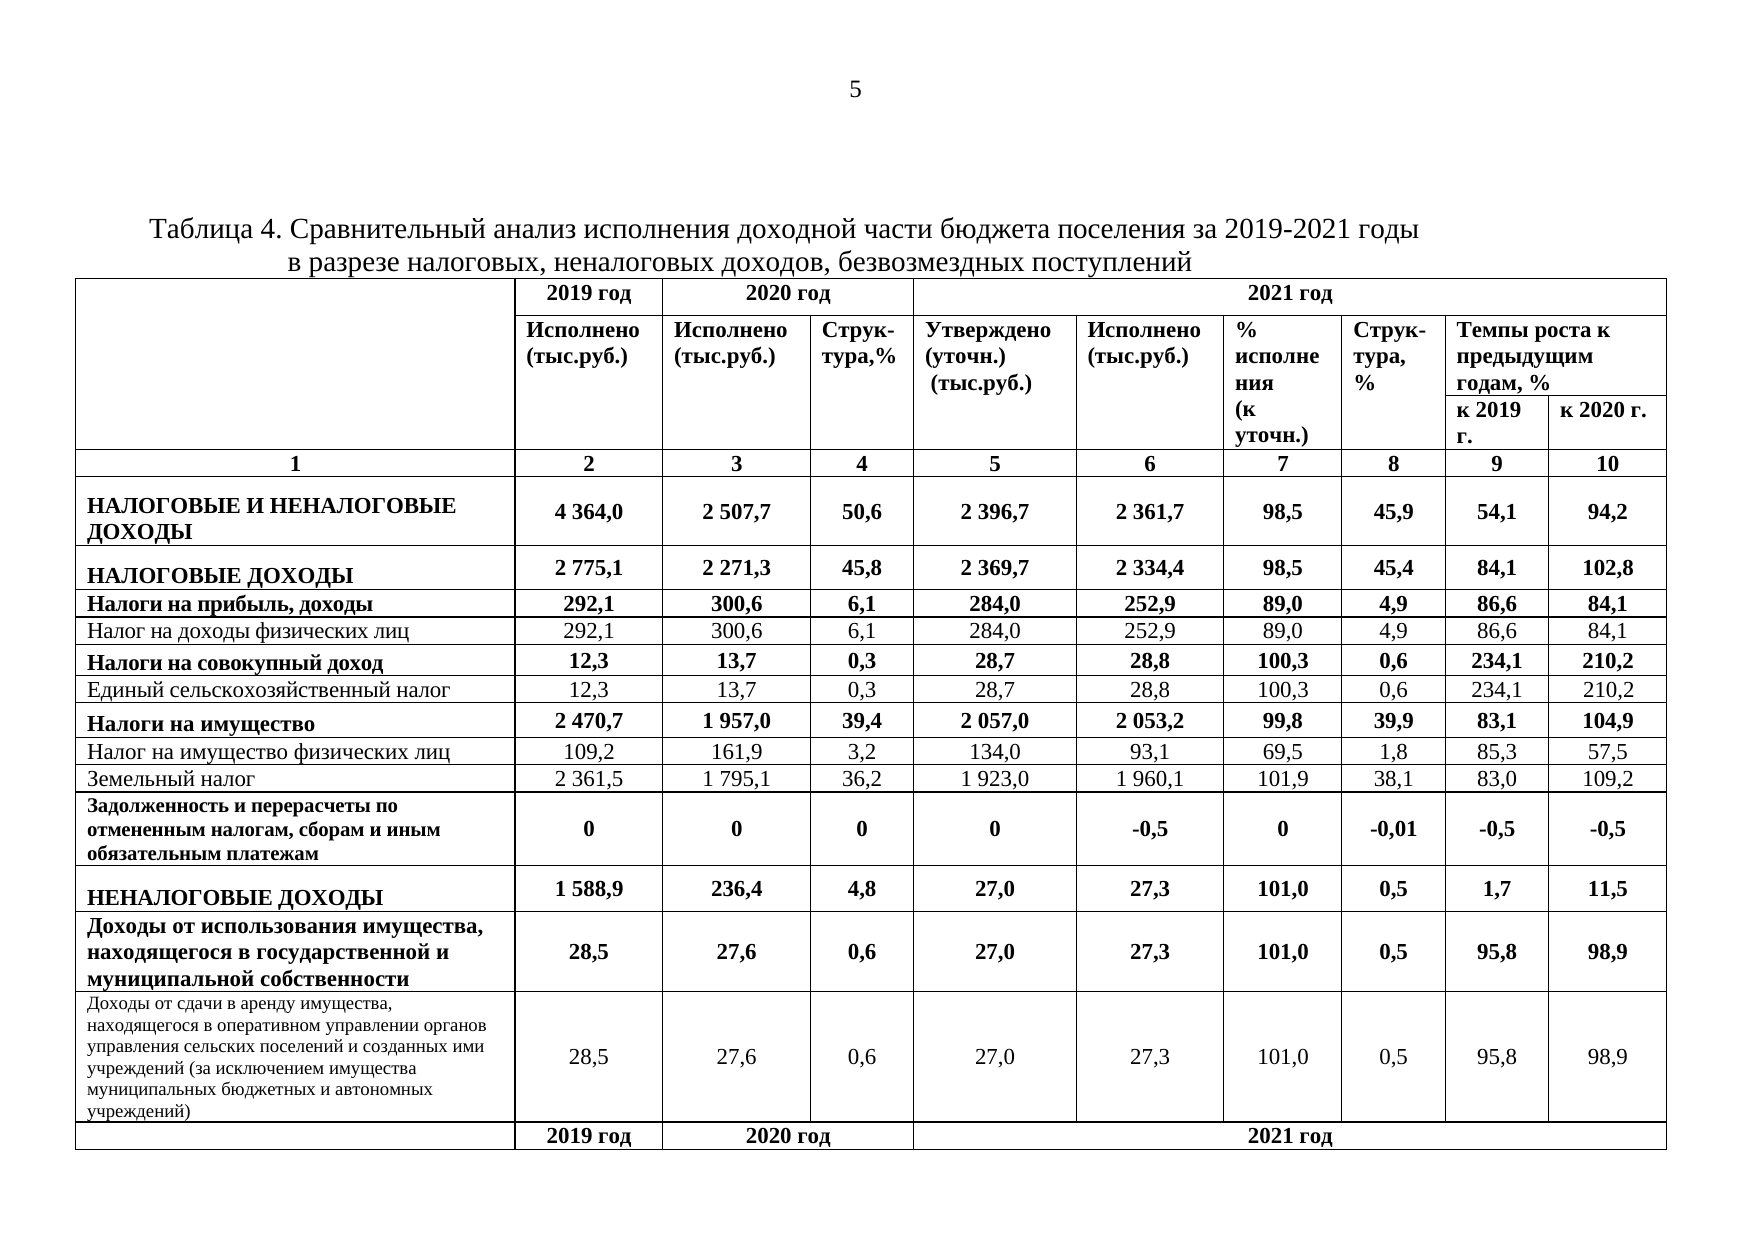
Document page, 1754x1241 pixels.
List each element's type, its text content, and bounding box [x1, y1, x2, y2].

table_cell 6,1 [811, 590, 913, 616]
table_cell 1,7 [1446, 866, 1548, 911]
table_cell 69,5 [1224, 738, 1341, 764]
table_cell 2021 год [914, 1123, 1666, 1149]
table_cell Налоги на совокупный доход [76, 645, 514, 675]
table_cell Исполнено (тыс.руб.) [516, 316, 662, 449]
table_cell 2 [516, 450, 662, 476]
table_cell 95,8 [1446, 912, 1548, 991]
table_cell 28,5 [516, 992, 662, 1121]
table_cell 292,1 [516, 590, 662, 616]
table_cell 1 795,1 [663, 765, 810, 791]
table_cell Единый сельскохозяйственный налог [76, 676, 514, 702]
table_cell 284,0 [914, 590, 1076, 616]
text в разрезе налоговых, неналоговых доходов, безвозмездных поступлений [75, 244, 1636, 278]
table_cell 50,6 [811, 477, 913, 545]
table_cell 101,0 [1224, 866, 1341, 911]
table_cell 27,3 [1077, 866, 1223, 911]
table_cell 28,8 [1077, 645, 1223, 675]
table_cell 0 [914, 793, 1076, 865]
table_cell 101,0 [1224, 912, 1341, 991]
table_cell 0 [663, 793, 810, 865]
table_cell 234,1 [1446, 676, 1548, 702]
table_cell 2 361,7 [1077, 477, 1223, 545]
table_cell 83,0 [1446, 765, 1548, 791]
table_cell 84,1 [1549, 590, 1666, 616]
table_cell 0,3 [811, 645, 913, 675]
table_cell 36,2 [811, 765, 913, 791]
table_cell 2 361,5 [516, 765, 662, 791]
table_cell 109,2 [1549, 765, 1666, 791]
table_cell 94,2 [1549, 477, 1666, 545]
table_cell 0 [516, 793, 662, 865]
table_cell 28,5 [516, 912, 662, 991]
table_cell 28,7 [914, 676, 1076, 702]
table_cell 100,3 [1224, 676, 1341, 702]
table_cell Исполнено (тыс.руб.) [663, 316, 810, 449]
table_cell 2 396,7 [914, 477, 1076, 545]
table_cell 13,7 [663, 645, 810, 675]
table_cell 2 057,0 [914, 703, 1076, 737]
table_cell 28,7 [914, 645, 1076, 675]
table_cell 0,6 [1342, 645, 1445, 675]
table_cell Налоги на прибыль, доходы [76, 590, 514, 616]
table_cell 4,8 [811, 866, 913, 911]
table_cell 0,6 [1342, 676, 1445, 702]
table_cell Налог на доходы физических лиц [76, 618, 514, 644]
table_cell 102,8 [1549, 546, 1666, 589]
table_cell 45,9 [1342, 477, 1445, 545]
table_cell 2 775,1 [516, 546, 662, 589]
table_cell 1 588,9 [516, 866, 662, 911]
table_cell Темпы роста к предыдущим годам, % [1446, 316, 1666, 395]
table_cell 252,9 [1077, 618, 1223, 644]
table_cell 86,6 [1446, 590, 1548, 616]
table_cell 104,9 [1549, 703, 1666, 737]
table_cell 8 [1342, 450, 1445, 476]
table_cell 252,9 [1077, 590, 1223, 616]
table_cell 300,6 [663, 590, 810, 616]
table_cell 0,3 [811, 676, 913, 702]
table_cell 86,6 [1446, 618, 1548, 644]
table_cell к 2020 г. [1549, 396, 1666, 449]
table_cell 300,6 [663, 618, 810, 644]
table_cell 10 [1549, 450, 1666, 476]
table_cell 12,3 [516, 645, 662, 675]
table_cell 1 957,0 [663, 703, 810, 737]
table_cell 284,0 [914, 618, 1076, 644]
table_cell 4,9 [1342, 590, 1445, 616]
table_cell Исполнено (тыс.руб.) [1077, 316, 1223, 449]
table_cell 161,9 [663, 738, 810, 764]
table_cell 292,1 [516, 618, 662, 644]
table_cell 0,6 [811, 992, 913, 1121]
table_cell -0,5 [1446, 793, 1548, 865]
table_cell 4 [811, 450, 913, 476]
table_cell 6,1 [811, 618, 913, 644]
table_cell 2 369,7 [914, 546, 1076, 589]
table_cell 0,5 [1342, 912, 1445, 991]
table_cell -0,5 [1549, 793, 1666, 865]
table_cell 2 507,7 [663, 477, 810, 545]
table_cell 28,8 [1077, 676, 1223, 702]
table_cell 39,4 [811, 703, 913, 737]
text Таблица 4. Сравнительный анализ исполнения доходной части бюджета поселения за 2019-2021 годы [75, 211, 1636, 244]
table_cell 98,5 [1224, 477, 1341, 545]
table_cell Доходы от сдачи в аренду имущества, находящегося в оперативном управлении органов управления сельских поселений и созданных ими учреждений (за исключением имущества муниципальных бюджетных и автономных учреждений) [76, 992, 514, 1121]
table_cell 210,2 [1549, 676, 1666, 702]
table_cell 85,3 [1446, 738, 1548, 764]
table_cell 109,2 [516, 738, 662, 764]
table_cell 4,9 [1342, 618, 1445, 644]
table_cell 5 [914, 450, 1076, 476]
table_cell 101,9 [1224, 765, 1341, 791]
table_cell 95,8 [1446, 992, 1548, 1121]
table_cell 93,1 [1077, 738, 1223, 764]
table_cell 0,5 [1342, 866, 1445, 911]
table_cell 134,0 [914, 738, 1076, 764]
table_cell Налог на имущество физических лиц [76, 738, 514, 764]
table_cell 27,0 [914, 992, 1076, 1121]
table_cell 1 960,1 [1077, 765, 1223, 791]
table_cell 9 [1446, 450, 1548, 476]
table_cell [516, 1123, 662, 1149]
table_cell 45,8 [811, 546, 913, 589]
table_header 2019 год [516, 279, 662, 315]
table_cell 89,0 [1224, 618, 1341, 644]
table_cell Задолженность и перерасчеты по отмененным налогам, сборам и иным обязательным платежам [76, 793, 514, 865]
table_cell 3 [663, 450, 810, 476]
table_cell 27,0 [914, 912, 1076, 991]
table_cell 4 364,0 [516, 477, 662, 545]
table_cell 98,5 [1224, 546, 1341, 589]
table_cell 236,4 [663, 866, 810, 911]
table_cell 6 [1077, 450, 1223, 476]
table_cell 45,4 [1342, 546, 1445, 589]
table_cell 1 [76, 450, 514, 476]
table_cell 2 334,4 [1077, 546, 1223, 589]
table_cell 98,9 [1549, 992, 1666, 1121]
table_cell 1,8 [1342, 738, 1445, 764]
table_cell % исполнения (к уточн.) [1224, 316, 1341, 449]
table_cell Доходы от использования имущества, находящегося в государственной и муниципальной собственности [76, 912, 514, 991]
table_cell 84,1 [1446, 546, 1548, 589]
table_cell 234,1 [1446, 645, 1548, 675]
table_cell Утверждено (уточн.) (тыс.руб.) [914, 316, 1076, 449]
table_cell 0 [1224, 793, 1341, 865]
table_cell 2 271,3 [663, 546, 810, 589]
table_cell 1 923,0 [914, 765, 1076, 791]
table_cell 2020 год [663, 1123, 913, 1149]
table_cell 2 470,7 [516, 703, 662, 737]
table_cell Струк- тура, % [1342, 316, 1445, 449]
table_cell 39,9 [1342, 703, 1445, 737]
table_cell 57,5 [1549, 738, 1666, 764]
table_cell 83,1 [1446, 703, 1548, 737]
table_cell НЕНАЛОГОВЫЕ ДОХОДЫ [76, 866, 514, 911]
table_cell 7 [1224, 450, 1341, 476]
table_cell 84,1 [1549, 618, 1666, 644]
table_cell 27,3 [1077, 912, 1223, 991]
table_cell Налоги на имущество [76, 703, 514, 737]
table_cell -0,5 [1077, 793, 1223, 865]
table_cell 2 053,2 [1077, 703, 1223, 737]
table_cell 11,5 [1549, 866, 1666, 911]
table_cell 101,0 [1224, 992, 1341, 1121]
table_cell 210,2 [1549, 645, 1666, 675]
table_cell Земельный налог [76, 765, 514, 791]
table_cell 99,8 [1224, 703, 1341, 737]
table_header [76, 279, 514, 449]
table_header 2020 год [663, 279, 913, 315]
table_cell 100,3 [1224, 645, 1341, 675]
table_cell 13,7 [663, 676, 810, 702]
table_cell 54,1 [1446, 477, 1548, 545]
table_cell 0 [811, 793, 913, 865]
table_cell 27,6 [663, 912, 810, 991]
table_cell 27,6 [663, 992, 810, 1121]
table_cell 0,5 [1342, 992, 1445, 1121]
table_cell 38,1 [1342, 765, 1445, 791]
table_header 2021 год [914, 279, 1666, 315]
table_cell НАЛОГОВЫЕ И НЕНАЛОГОВЫЕ ДОХОДЫ [76, 477, 514, 545]
table_cell к 2019 г. [1446, 396, 1548, 449]
table_cell 3,2 [811, 738, 913, 764]
table_cell НАЛОГОВЫЕ ДОХОДЫ [76, 546, 514, 589]
table_cell 27,0 [914, 866, 1076, 911]
table_cell 0,6 [811, 912, 913, 991]
table_cell 12,3 [516, 676, 662, 702]
table_cell [76, 1123, 514, 1149]
table_cell 89,0 [1224, 590, 1341, 616]
table_cell 27,3 [1077, 992, 1223, 1121]
table_cell 98,9 [1549, 912, 1666, 991]
table_cell -0,01 [1342, 793, 1445, 865]
table_cell Струк- тура,% [811, 316, 913, 449]
